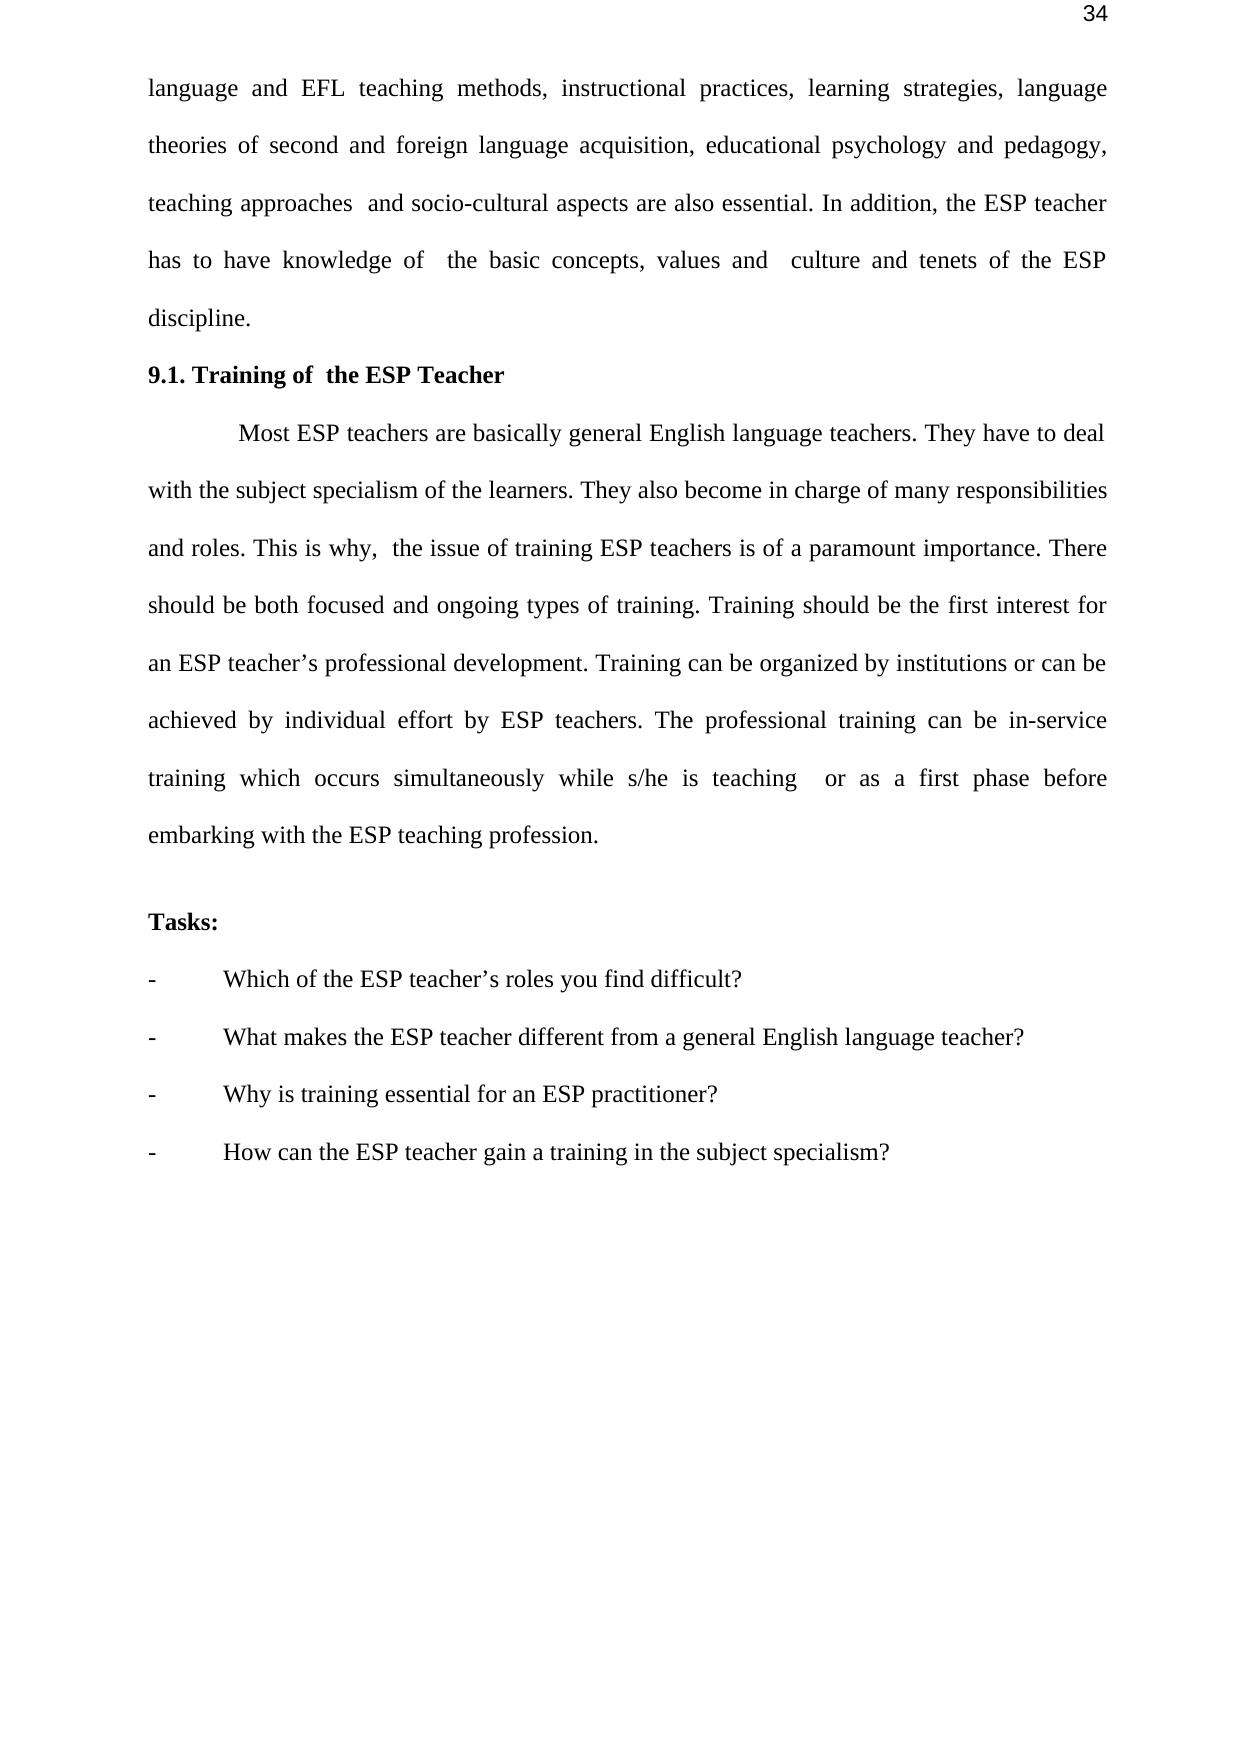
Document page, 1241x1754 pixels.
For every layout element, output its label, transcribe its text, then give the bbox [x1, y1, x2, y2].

list How can the ESP teacher gain a training in the subject specialism? [148, 1137, 1108, 1165]
list What makes the ESP teacher different from a general English language teacher? [148, 1022, 1108, 1050]
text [148, 73, 1108, 332]
list Why is training essential for an ESP practitioner? [148, 1079, 1108, 1108]
text Tasks: [148, 907, 1108, 935]
list Which of the ESP teacher’s roles you find difficult? [148, 964, 1108, 993]
text Most ESP teachers are basically general English language teachers. They have to deal with the subject specialism of the learners. They also become in charge of many responsibilities and roles. This is why, the issue of training ESP teachers is of a paramount importance. There should be both focused and ongoing types of training. Training should be the first interest for an ESP teacher’s professional development. Training can be organized by institutions or can be achieved by individual effort by ESP teachers. The professional training can be in-service training which occurs simultaneously while s/he is teaching or as a first phase before embarking with the ESP teaching profession. [148, 418, 1108, 849]
text 9.1. Training of the ESP Teacher [148, 360, 1108, 389]
